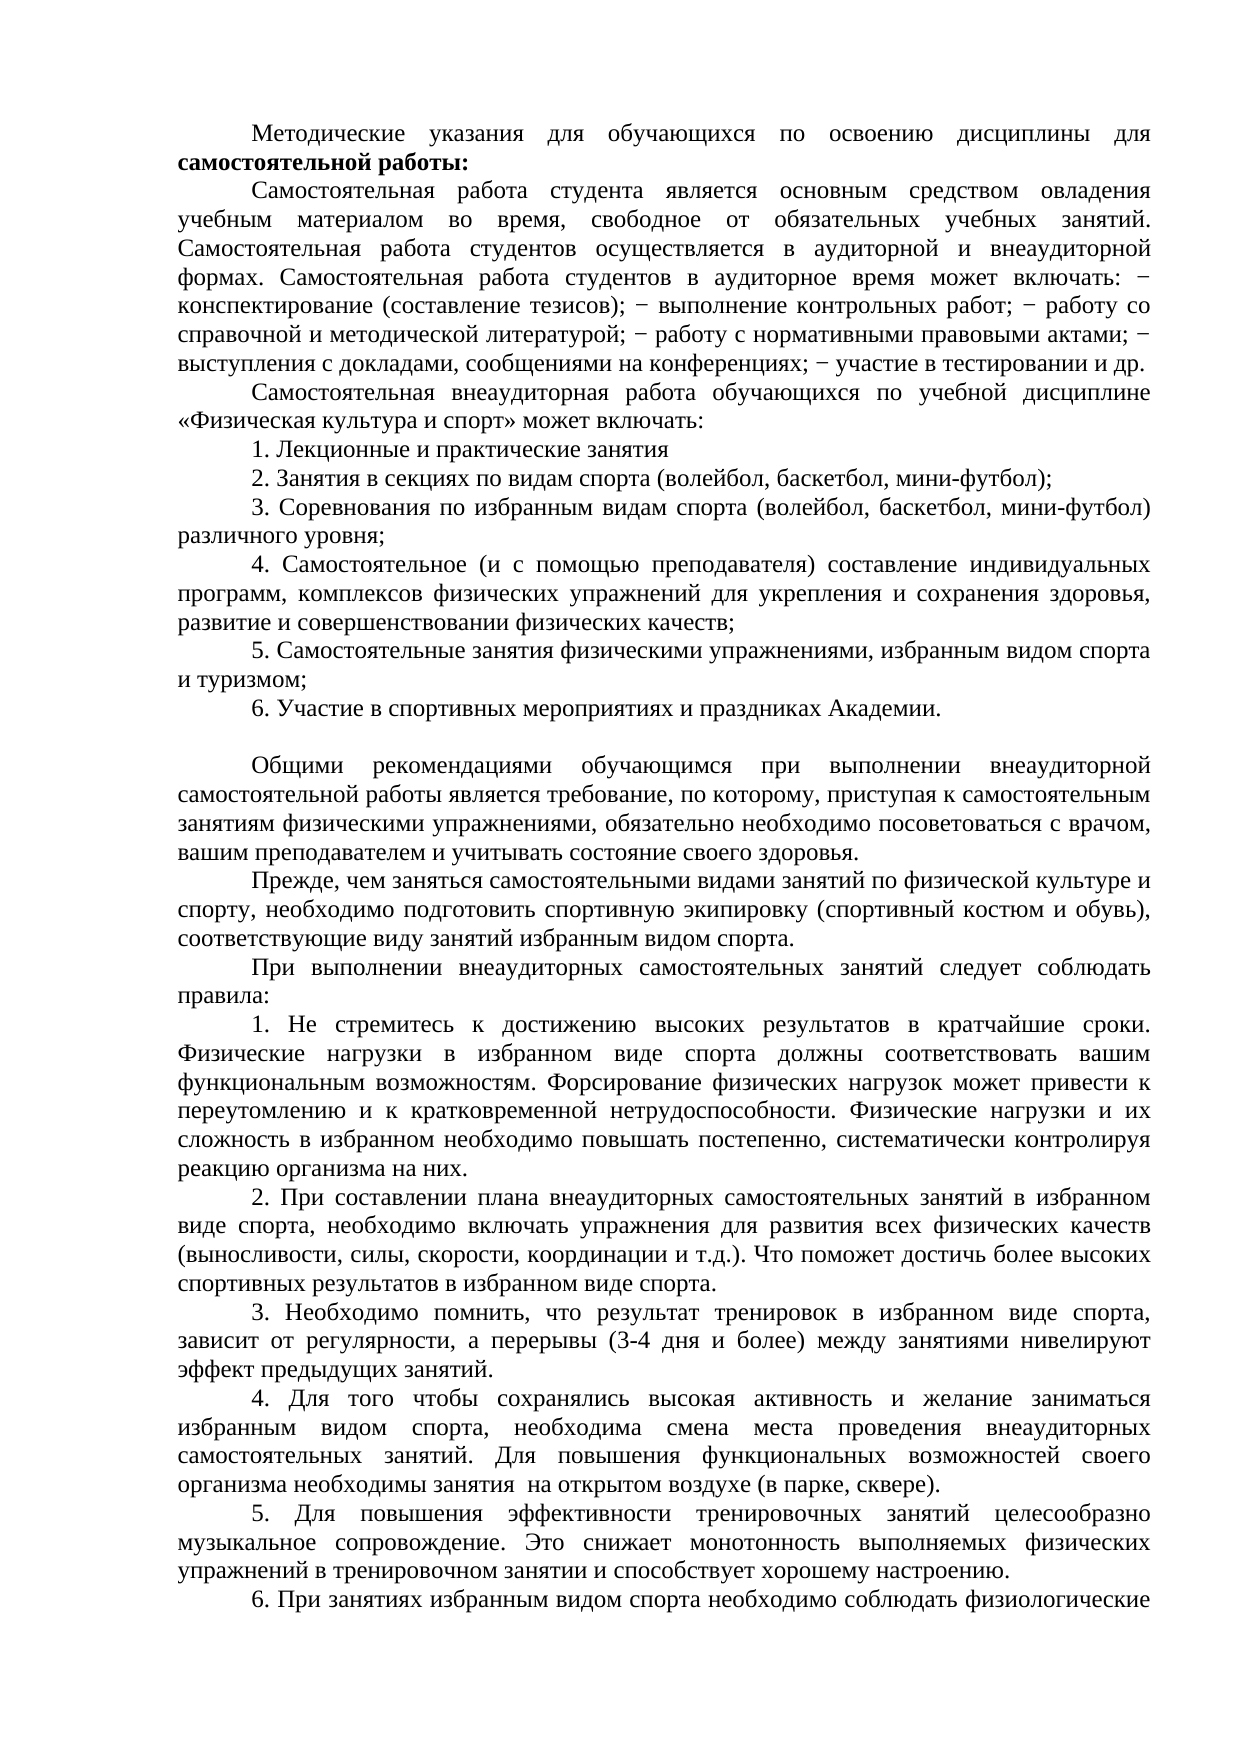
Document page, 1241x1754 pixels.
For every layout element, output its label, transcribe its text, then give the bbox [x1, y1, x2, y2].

text 4. Самостоятельное (и с помощью преподавателя) составление индивидуальных программ, комплексов физических упражнений для укрепления и сохранения здоровья, развитие и совершенствовании физических качеств; [177, 549, 1152, 636]
text 5. Самостоятельные занятия физическими упражнениями, избранным видом спорта и туризмом; [177, 636, 1152, 693]
text 1. Не стремитесь к достижению высоких результатов в кратчайшие сроки. Физические нагрузки в избранном виде спорта должны соответствовать вашим функциональным возможностям. Форсирование физических нагрузок может привести к переутомлению и к кратковременной нетрудоспособности. Физические нагрузки и их сложность в избранном необходимо повышать постепенно, систематически контролируя реакцию организма на них. [177, 1009, 1152, 1182]
text Методические указания для обучающихся по освоению дисциплины для самостоятельной работы: [177, 118, 1152, 176]
text Общими рекомендациями обучающимся при выполнении внеаудиторной самостоятельной работы является требование, по которому, приступая к самостоятельным занятиям физическими упражнениями, обязательно необходимо посоветоваться с врачом, вашим преподавателем и учитывать состояние своего здоровья. [177, 751, 1152, 866]
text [177, 1584, 1152, 1613]
text Прежде, чем заняться самостоятельными видами занятий по физической культуре и спорту, необходимо подготовить спортивную экипировку (спортивный костюм и обувь), соответствующие виду занятий избранным видом спорта. [177, 866, 1152, 952]
text 5. Для повышения эффективности тренировочных занятий целесообразно музыкальное сопровождение. Это снижает монотонность выполняемых физических упражнений в тренировочном занятии и способствует хорошему настроению. [177, 1498, 1152, 1584]
text 2. Занятия в секциях по видам спорта (волейбол, баскетбол, мини-футбол); [177, 463, 1152, 492]
text 2. При составлении плана внеаудиторных самостоятельных занятий в избранном виде спорта, необходимо включать упражнения для развития всех физических качеств (выносливости, силы, скорости, координации и т.д.). Что поможет достичь более высоких спортивных результатов в избранном виде спорта. [177, 1182, 1152, 1297]
text 3. Необходимо помнить, что результат тренировок в избранном виде спорта, зависит от регулярности, а перерывы (3-4 дня и более) между занятиями нивелируют эффект предыдущих занятий. [177, 1297, 1152, 1383]
text 4. Для того чтобы сохранялись высокая активность и желание заниматься избранным видом спорта, необходима смена места проведения внеаудиторных самостоятельных занятий. Для повышения функциональных возможностей своего организма необходимы занятия на открытом воздухе (в парке, сквере). [177, 1383, 1152, 1498]
text Самостоятельная внеаудиторная работа обучающихся по учебной дисциплине «Физическая культура и спорт» может включать: [177, 377, 1152, 434]
text При выполнении внеаудиторных самостоятельных занятий следует соблюдать правила: [177, 952, 1152, 1009]
text 1. Лекционные и практические занятия [177, 434, 1152, 463]
text Самостоятельная работа студента является основным средством овладения учебным материалом во время, свободное от обязательных учебных занятий. Самостоятельная работа студентов осуществляется в аудиторной и внеаудиторной формах. Самостоятельная работа студентов в аудиторное время может включать: − конспектирование (составление тезисов); − выполнение контрольных работ; − работу со справочной и методической литературой; − работу с нормативными правовыми актами; − выступления с докладами, сообщениями на конференциях; − участие в тестировании и др. [177, 176, 1152, 377]
text 3. Соревнования по избранным видам спорта (волейбол, баскетбол, мини-футбол) различного уровня; [177, 492, 1152, 549]
text 6. Участие в спортивных мероприятиях и праздниках Академии. [177, 693, 1152, 722]
